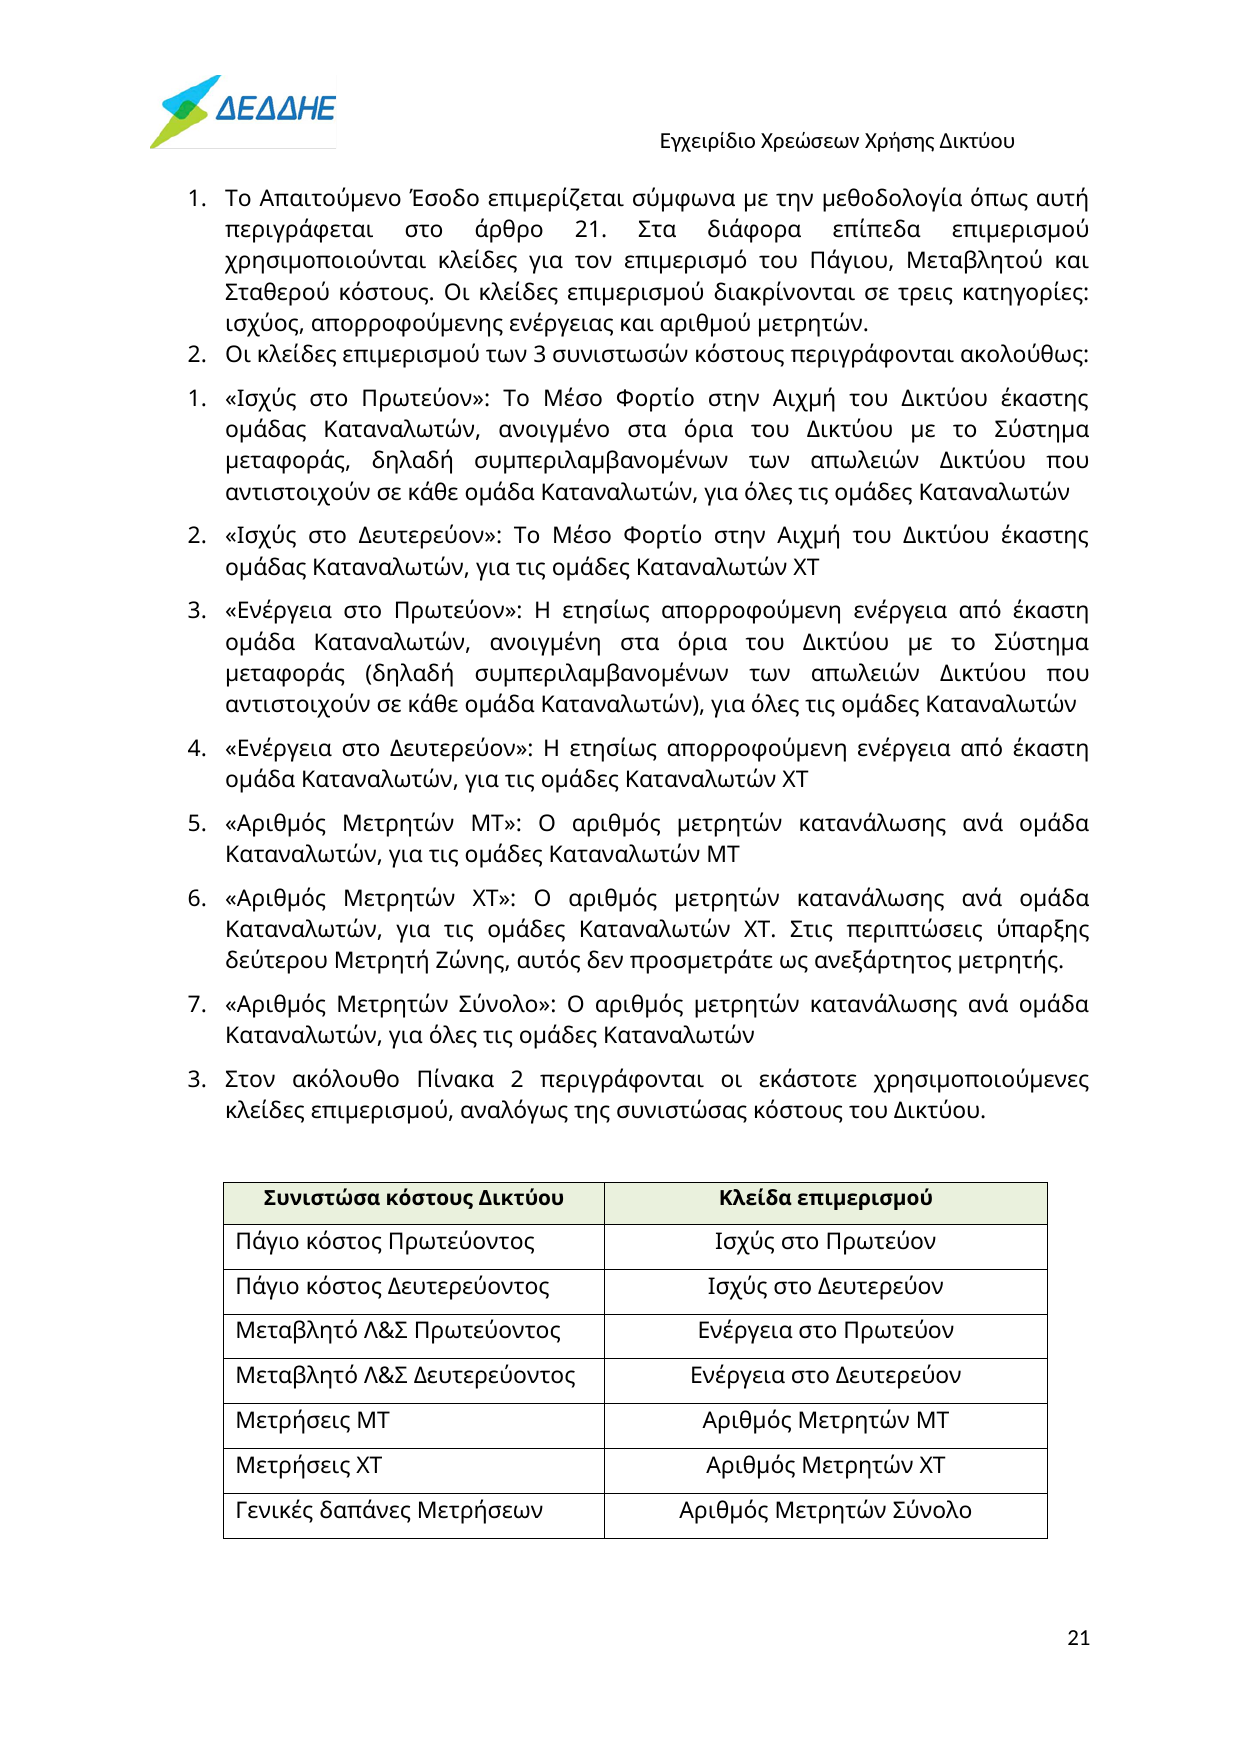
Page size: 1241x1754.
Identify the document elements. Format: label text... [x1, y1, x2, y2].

list «Αριθμός Μετρητών ΧΤ»: Ο αριθμός μετρητών κατανάλωσης ανά ομάδα Καταναλωτών, για τις ομάδες Καταναλωτών ΧΤ. Στις περιπτώσεις ύπαρξης δεύτερου Μετρητή Ζώνης, αυτός δεν προσμετράτε ως ανεξάρτητος μετρητής. [187, 882, 1090, 976]
list «Αριθμός Μετρητών Σύνολο»: Ο αριθμός μετρητών κατανάλωσης ανά ομάδα Καταναλωτών, για όλες τις ομάδες Καταναλωτών [187, 988, 1090, 1051]
table_cell Ενέργεια στο Πρωτεύον [605, 1315, 1047, 1358]
table_cell Ισχύς στο Πρωτεύον [605, 1225, 1047, 1269]
picture [190, 93, 199, 99]
table_cell Πάγιο κόστος Δευτερεύοντος [224, 1270, 604, 1313]
list «Ενέργεια στο Πρωτεύον»: Η ετησίως απορροφούμενη ενέργεια από έκαστη ομάδα Καταναλωτών, ανοιγμένη στα όρια του Δικτύου με το Σύστημα μεταφοράς (δηλαδή συμπεριλαμβανομένων των απωλειών Δικτύου που αντιστοιχούν σε κάθε ομάδα Καταναλωτών), για όλες τις ομάδες Καταναλωτών [187, 594, 1090, 719]
table_cell Μετρήσεις ΧΤ [224, 1449, 604, 1493]
table_header Κλείδα επιμερισμού [605, 1183, 1047, 1224]
table_header Συνιστώσα κόστους Δικτύου [224, 1183, 604, 1224]
table_cell Αριθμός Μετρητών ΧΤ [605, 1449, 1047, 1493]
list «Ισχύς στο Δευτερεύον»: Το Μέσο Φορτίο στην Αιχμή του Δικτύου έκαστης ομάδας Καταναλωτών, για τις ομάδες Καταναλωτών ΧΤ [187, 519, 1090, 582]
list «Ισχύς στο Πρωτεύον»: Το Μέσο Φορτίο στην Αιχμή του Δικτύου έκαστης ομάδας Καταναλωτών, ανοιγμένο στα όρια του Δικτύου με το Σύστημα μεταφοράς, δηλαδή συμπεριλαμβανομένων των απωλειών Δικτύου που αντιστοιχούν σε κάθε ομάδα Καταναλωτών, για όλες τις ομάδες Καταναλωτών [187, 382, 1090, 507]
table_cell Ισχύς στο Δευτερεύον [605, 1270, 1047, 1313]
list Στον ακόλουθο Πίνακα 2 περιγράφονται οι εκάστοτε χρησιμοποιούμενες κλείδες επιμερισμού, αναλόγως της συνιστώσας κόστους του Δικτύου. [187, 1063, 1090, 1126]
table_cell Αριθμός Μετρητών ΜΤ [605, 1404, 1047, 1448]
table_cell Αριθμός Μετρητών Σύνολο [605, 1494, 1047, 1537]
table_cell Ενέργεια στο Δευτερεύον [605, 1359, 1047, 1403]
picture [150, 75, 337, 149]
table_cell Μετρήσεις ΜΤ [224, 1404, 604, 1448]
table_cell Πάγιο κόστος Πρωτεύοντος [224, 1225, 604, 1269]
table_cell Γενικές δαπάνες Μετρήσεων [224, 1494, 604, 1537]
list «Ενέργεια στο Δευτερεύον»: Η ετησίως απορροφούμενη ενέργεια από έκαστη ομάδα Καταναλωτών, για τις ομάδες Καταναλωτών ΧΤ [187, 732, 1090, 794]
table_cell Μεταβλητό Λ&Σ Δευτερεύοντος [224, 1359, 604, 1403]
picture [168, 101, 178, 106]
list «Αριθμός Μετρητών ΜΤ»: Ο αριθμός μετρητών κατανάλωσης ανά ομάδα Καταναλωτών, για τις ομάδες Καταναλωτών ΜΤ [187, 807, 1090, 869]
list Το Απαιτούμενο Έσοδο επιμερίζεται σύμφωνα με την μεθοδολογία όπως αυτή περιγράφεται στο άρθρο 21. Στα διάφορα επίπεδα επιμερισμού χρησιμοποιούνται κλείδες για τον επιμερισμό του Πάγιου, Μεταβλητού και Σταθερού κόστους. Οι κλείδες επιμερισμού διακρίνονται σε τρεις κατηγορίες: ισχύος, απορροφούμενης ενέργειας και αριθμού μετρητών. [187, 182, 1090, 338]
table_cell Μεταβλητό Λ&Σ Πρωτεύοντος [224, 1315, 604, 1358]
list Οι κλείδες επιμερισμού των 3 συνιστωσών κόστους περιγράφονται ακολούθως: [187, 338, 1090, 369]
